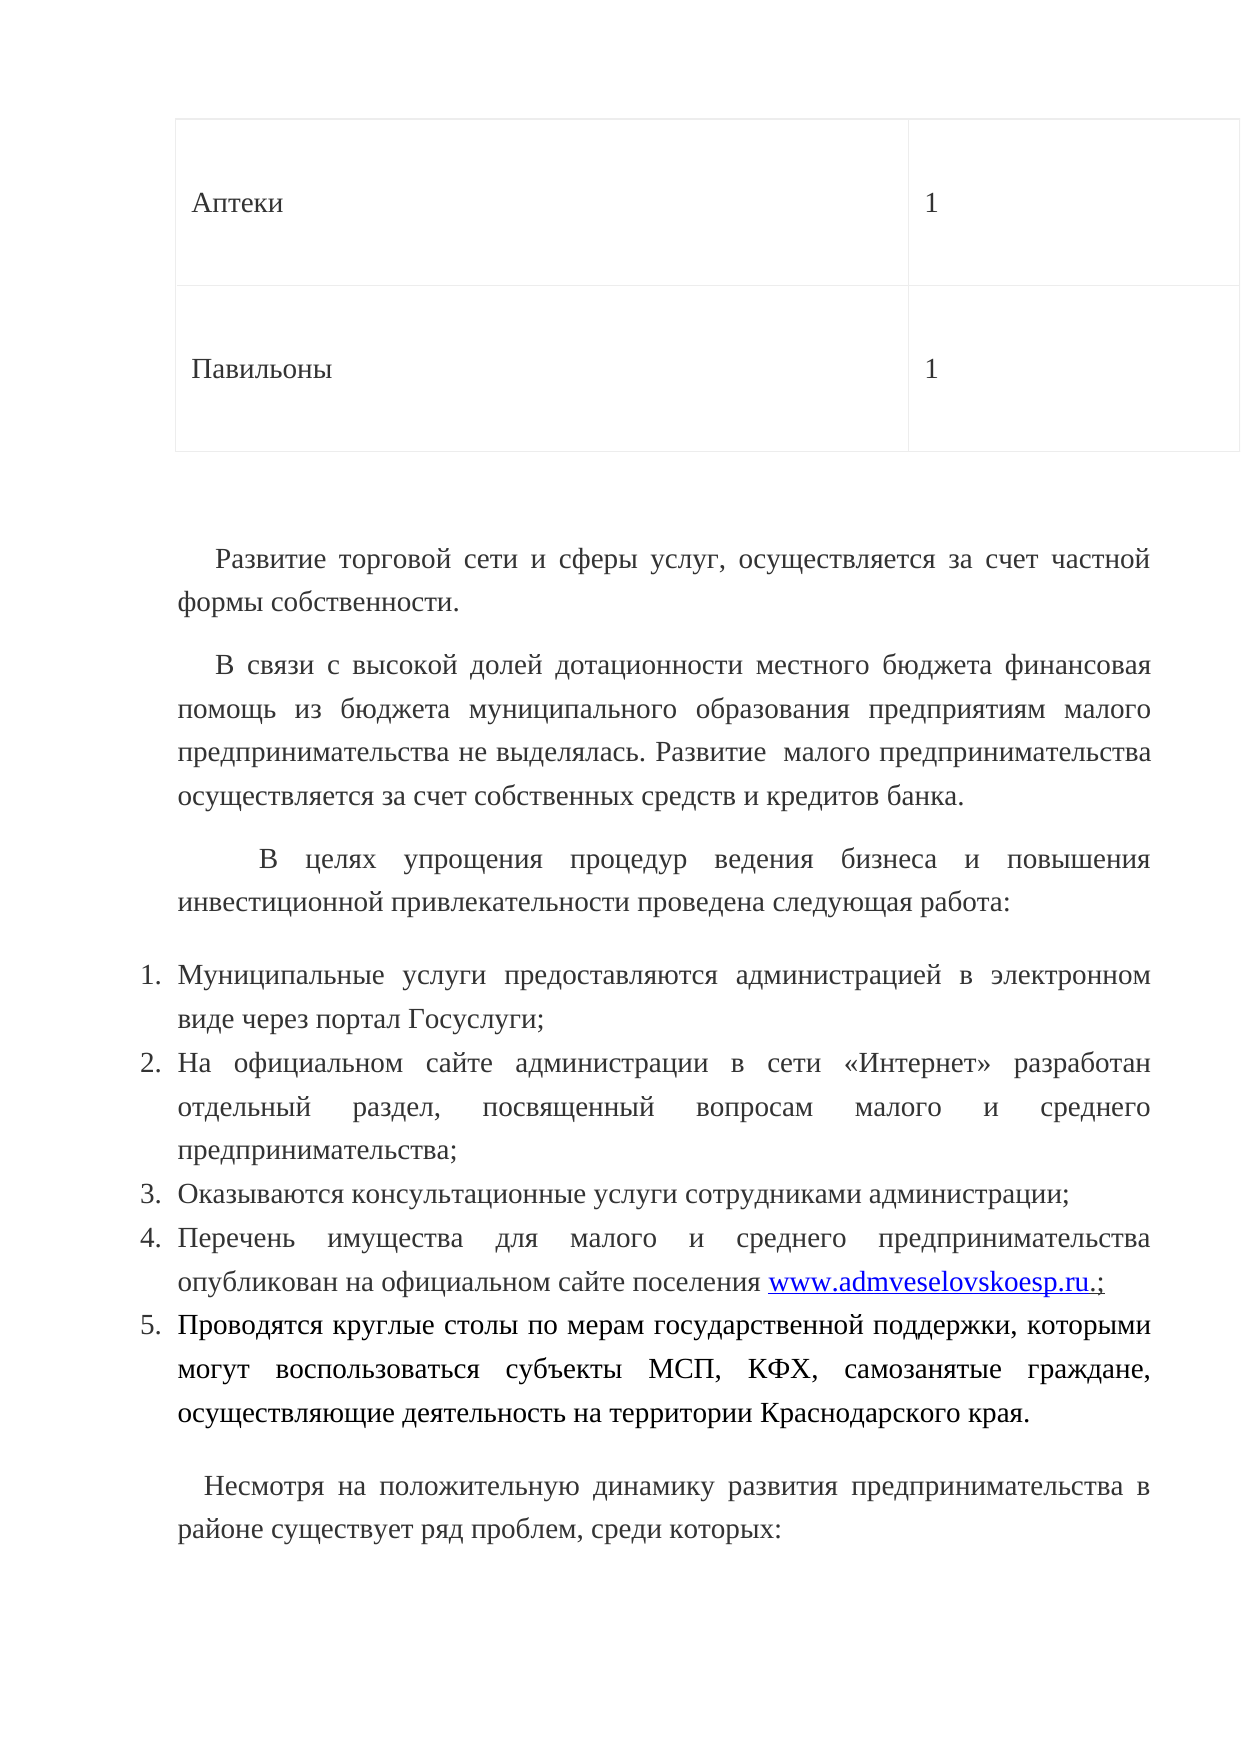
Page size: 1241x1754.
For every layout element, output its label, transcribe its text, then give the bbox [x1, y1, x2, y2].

table_cell Аптеки [176, 120, 908, 284]
list Оказываются консультационные услуги сотрудниками администрации; [140, 1166, 1152, 1210]
list На официальном сайте администрации в сети «Интернет» разработан отдельный раздел, посвященный вопросам малого и среднего предпринимательства; [140, 1035, 1152, 1166]
table_cell Павильоны [176, 286, 908, 451]
list Проводятся круглые столы по мерам государственной поддержки, которыми могут воспользоваться субъекты МСП, КФХ, самозанятые граждане, осуществляющие деятельность на территории Краснодарского края. [140, 1297, 1152, 1428]
text Развитие торговой сети и сферы услуг, осуществляется за счет частной формы собственности. [177, 531, 1152, 618]
text Несмотря на положительную динамику развития предпринимательства в районе существует ряд проблем, среди которых: [177, 1458, 1152, 1545]
text В связи с высокой долей дотационности местного бюджета финансовая помощь из бюджета муниципального образования предприятиям малого предпринимательства не выделялась. Развитие малого предпринимательства осуществляется за счет собственных средств и кредитов банка. [177, 637, 1152, 812]
table_cell 1 [909, 286, 1239, 451]
list Перечень имущества для малого и среднего предпринимательства опубликован на официальном сайте поселения www.admveselovskoesp.ru.; [140, 1210, 1152, 1297]
table_cell 1 [909, 120, 1239, 284]
list Муниципальные услуги предоставляются администрацией в электронном виде через портал Госуслуги; [140, 947, 1152, 1035]
text В целях упрощения процедур ведения бизнеса и повышения инвестиционной привлекательности проведена следующая работа: [177, 831, 1152, 918]
